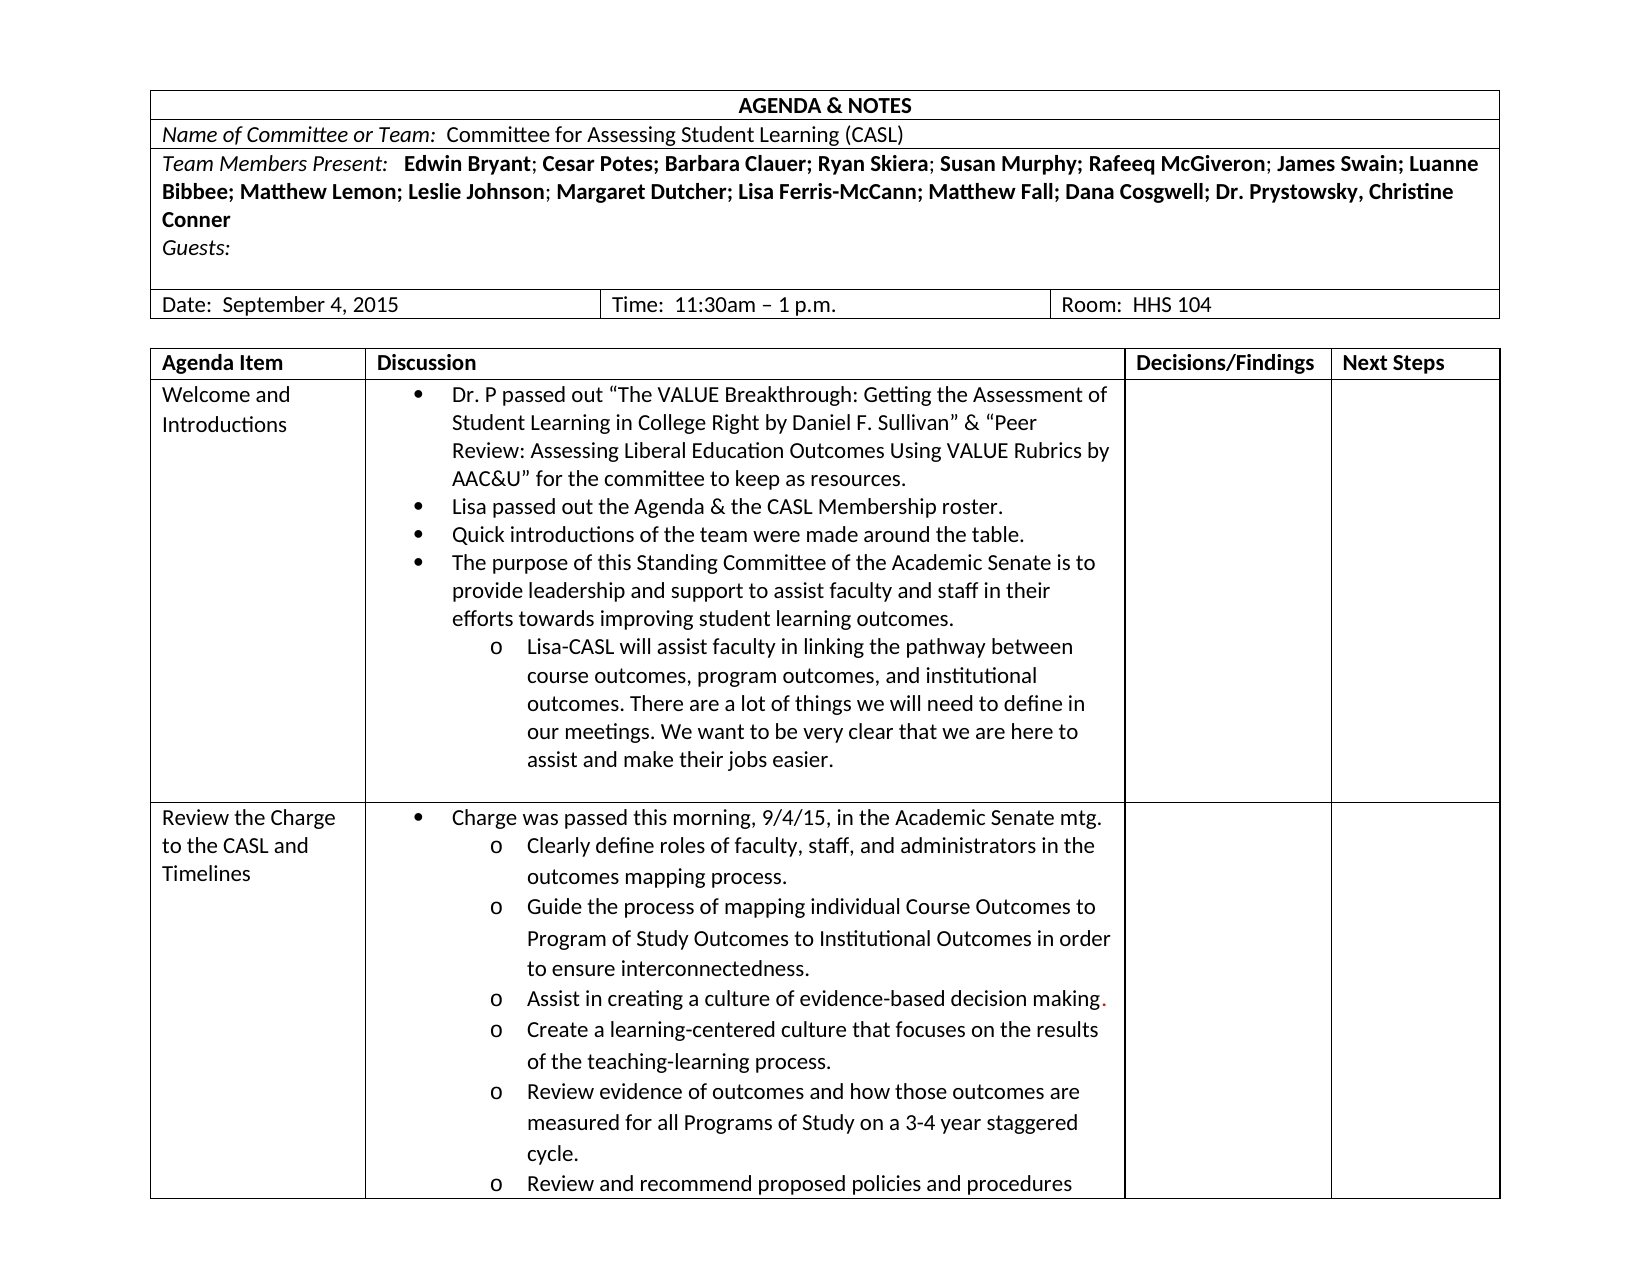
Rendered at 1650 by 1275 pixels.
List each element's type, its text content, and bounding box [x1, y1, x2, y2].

table_cell Date: September 4, 2015 [151, 290, 600, 318]
table_cell Welcome and Introductions [151, 380, 365, 802]
table_cell [1126, 380, 1331, 802]
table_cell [366, 803, 1124, 1198]
table_cell Time: 11:30am – 1 p.m. [601, 290, 1050, 318]
table_header Agenda Item [151, 349, 365, 379]
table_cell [151, 803, 365, 1198]
table_cell Room: HHS 104 [1051, 290, 1499, 318]
table_header AGENDA & NOTES [151, 91, 1499, 119]
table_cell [1126, 803, 1331, 1198]
table_cell Team Members Present: Edwin Bryant; Cesar Potes; Barbara Clauer; Ryan Skiera; Susan Murphy; Rafeeq McGiveron; James Swain; Luanne Bibbee; Matthew Lemon; Leslie Johnson; Margaret Dutcher; Lisa Ferris-McCann; Matthew Fall; Dana Cosgwell; Dr. Prystowsky, Christine Conner Guests: [151, 149, 1499, 289]
table_cell [1332, 803, 1499, 1198]
table_header Discussion [366, 349, 1124, 379]
table_header Next Steps [1332, 349, 1499, 379]
table_cell [1332, 380, 1499, 802]
table_header Decisions/Findings [1126, 349, 1331, 379]
table_cell Name of Committee or Team: Committee for Assessing Student Learning (CASL) [151, 120, 1499, 148]
table_cell Dr. P passed out “The VALUE Breakthrough: Getting the Assessment of Student Learning in College Right by Daniel F. Sullivan” & “Peer Review: Assessing Liberal Education Outcomes Using VALUE Rubrics by AAC&U” for the committee to keep as resources. Lisa passed out the Agenda & the CASL Membership roster. Quick introductions of the team were made around the table. The purpose of this Standing Committee of the Academic Senate is to provide leadership and support to assist faculty and staff in their efforts towards improving student learning outcomes. Lisa-CASL will assist faculty in linking the pathway between course outcomes, program outcomes, and institutional outcomes. There are a lot of things we will need to define in our meetings. We want to be very clear that we are here to assist and make their jobs easier. [366, 380, 1124, 802]
